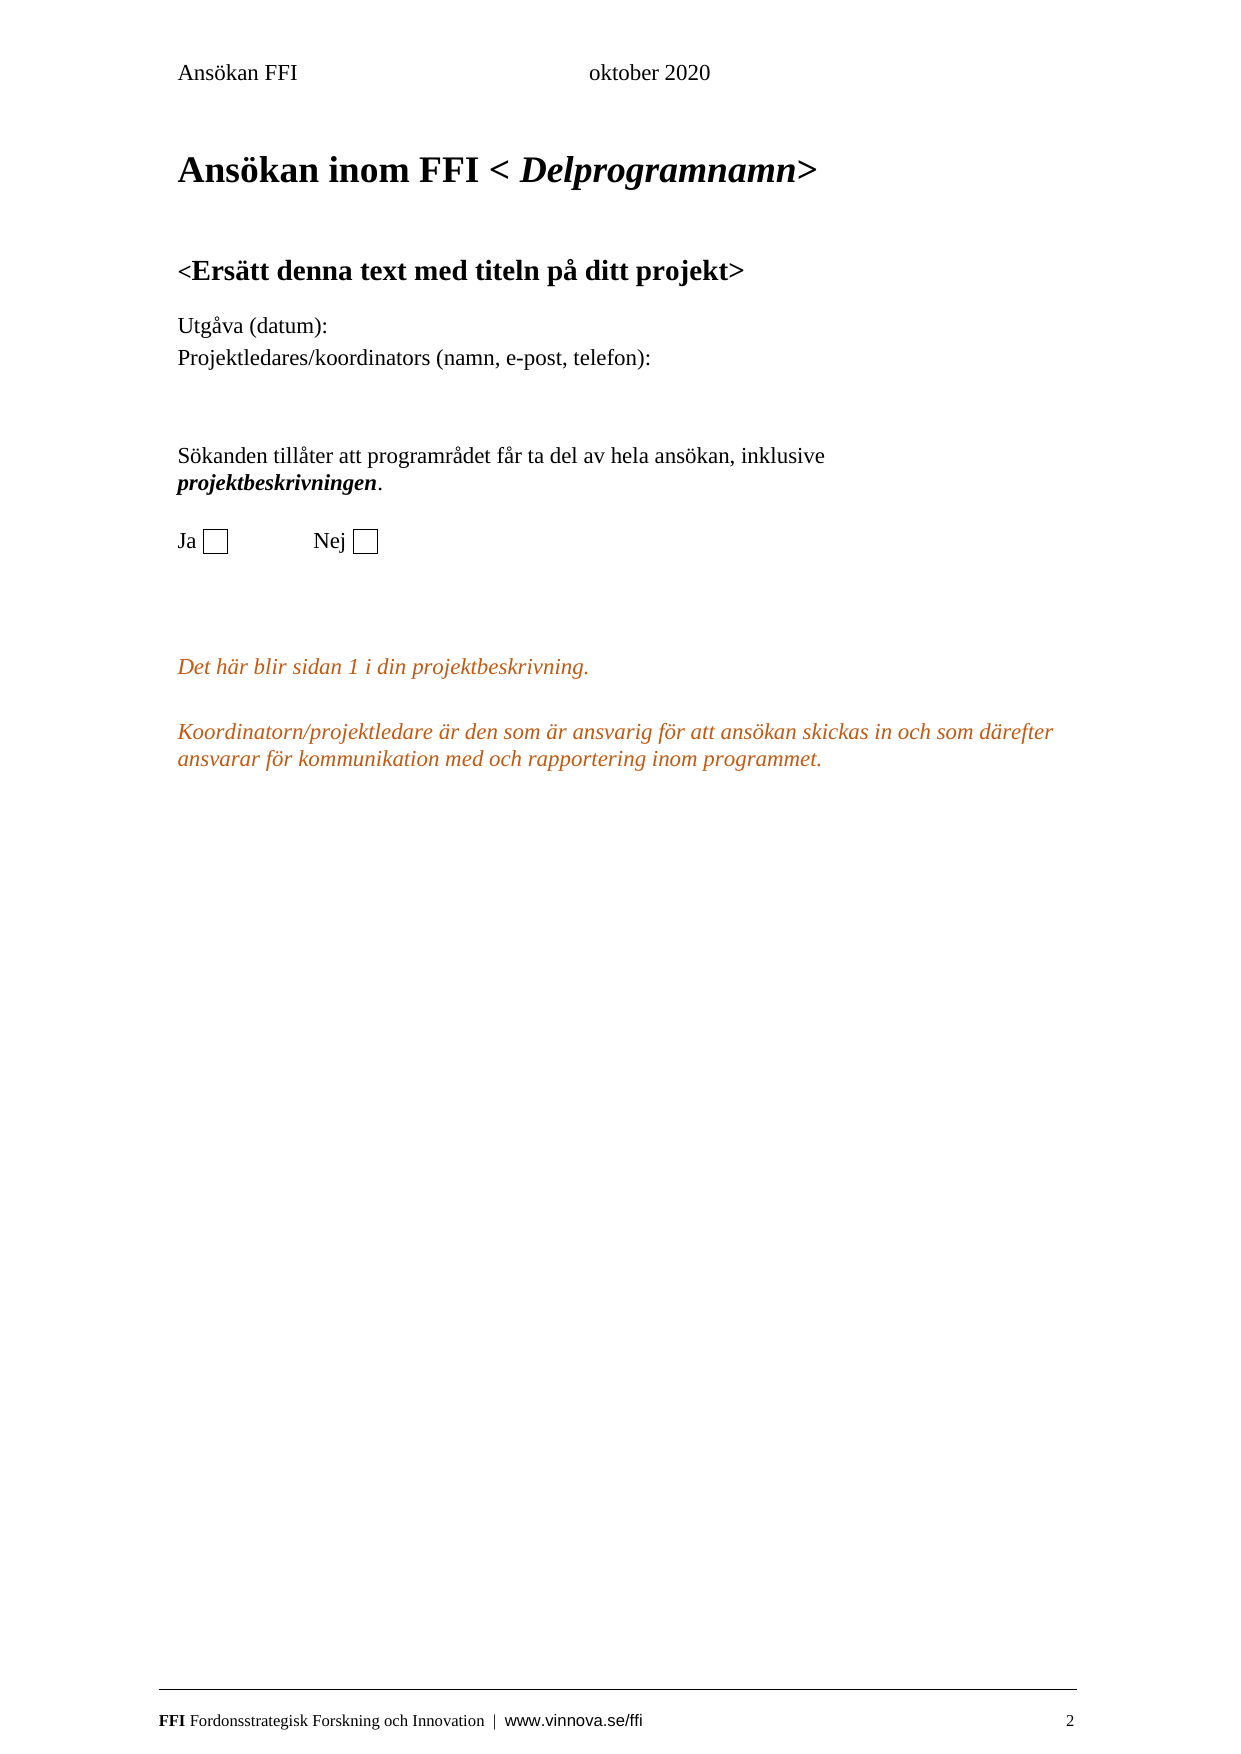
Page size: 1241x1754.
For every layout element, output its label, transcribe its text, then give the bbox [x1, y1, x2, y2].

text Ja Nej [177, 528, 1034, 554]
text <Ersätt denna text med titeln på ditt projekt> [177, 253, 1063, 287]
text Sökanden tillåter att programrådet får ta del av hela ansökan, inklusive projektbeskrivningen. [177, 442, 1034, 521]
text Det här blir sidan 1 i din projektbeskrivning. [177, 653, 1063, 679]
text Projektledares/koordinators (namn, e-post, telefon): [177, 344, 1063, 371]
text Utgåva (datum): [177, 312, 1063, 338]
text Ansökan inom FFI < Delprogramnamn> [177, 148, 1063, 191]
text Koordinatorn/projektledare är den som är ansvarig för att ansökan skickas in och som därefter ansvarar för kommunikation med och rapportering inom programmet. [177, 718, 1063, 771]
